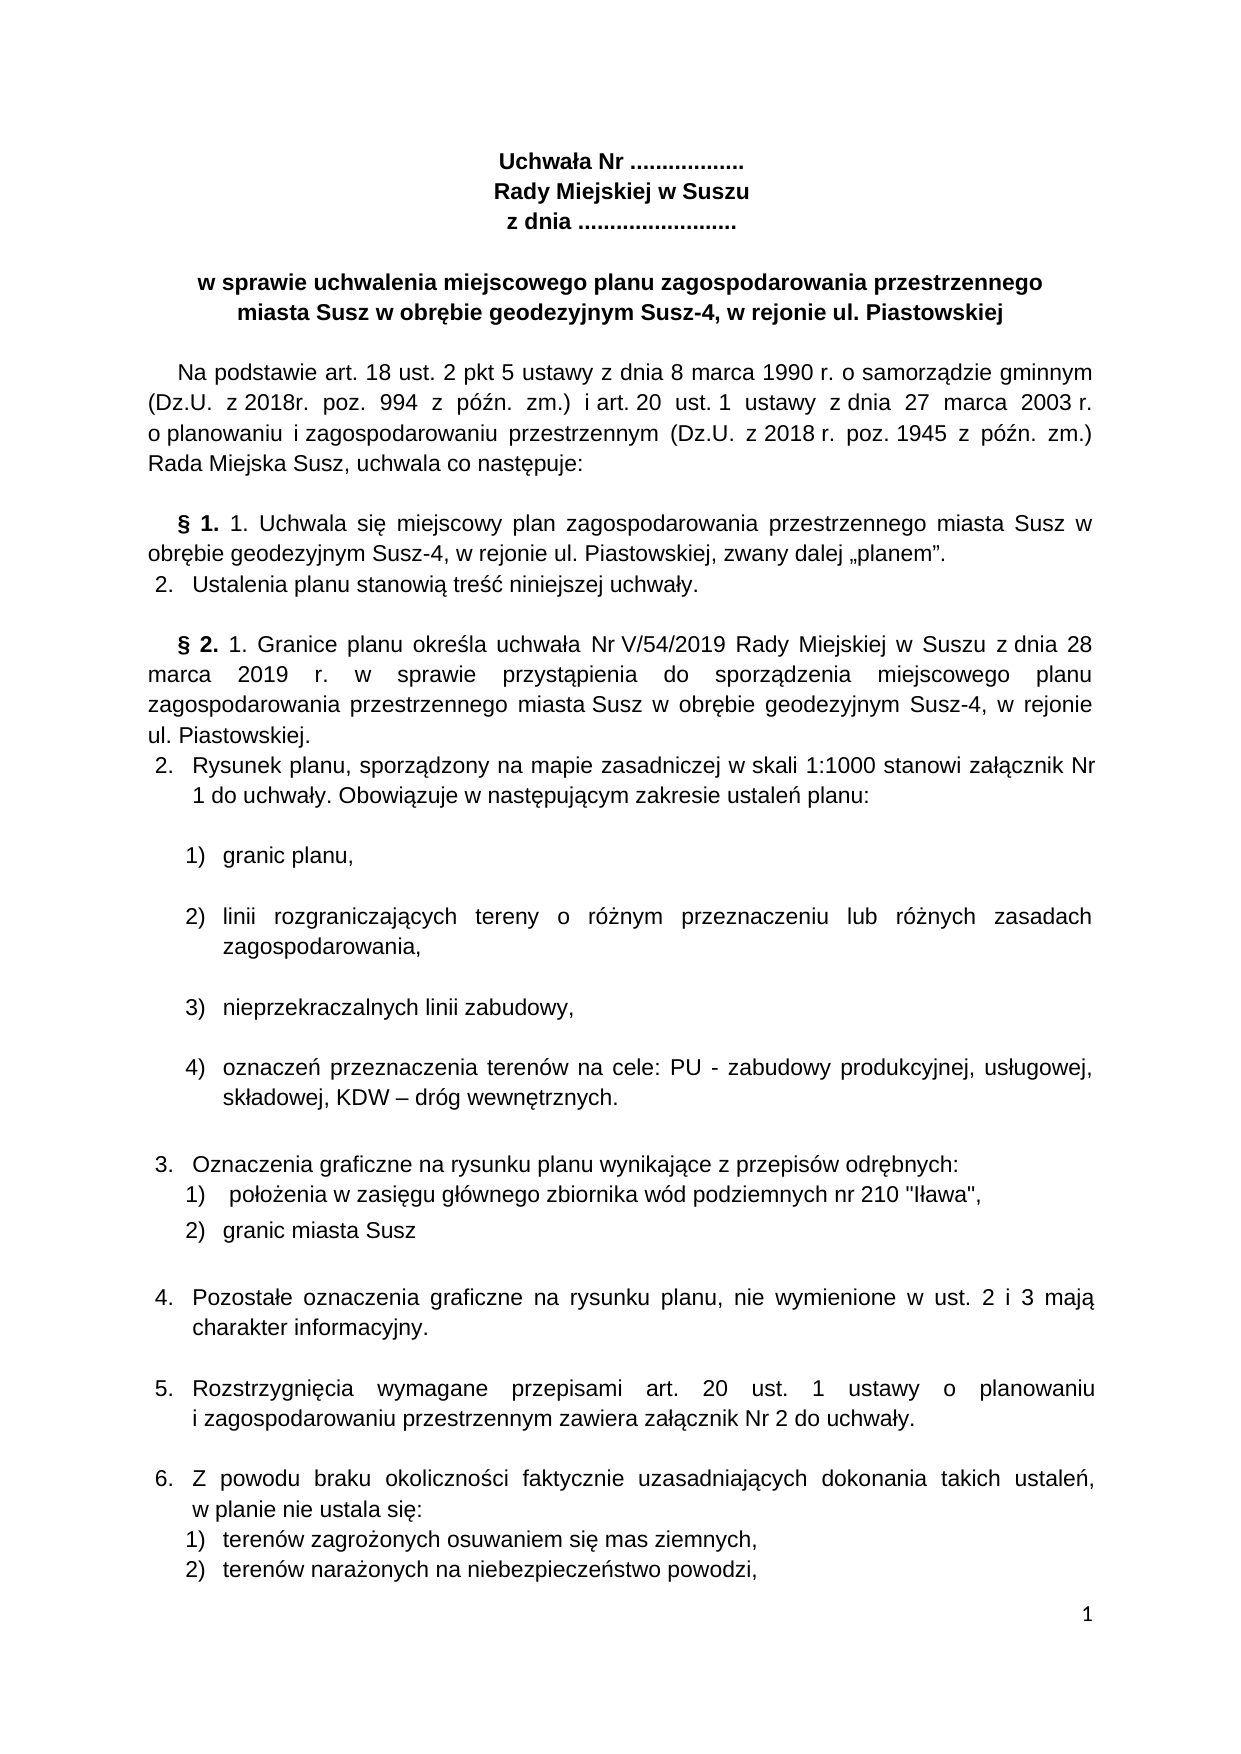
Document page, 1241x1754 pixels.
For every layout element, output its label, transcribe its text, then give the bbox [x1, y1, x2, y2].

text § 1. 1. Uchwala się miejscowy plan zagospodarowania przestrzennego miasta Susz w obrębie geodezyjnym Susz-4, w rejonie ul. Piastowskiej, zwany dalej „planem”. [148, 510, 1093, 567]
list terenów narażonych na niebezpieczeństwo powodzi, [185, 1556, 1093, 1582]
list granic planu, [185, 842, 1093, 869]
list granic miasta Susz [185, 1217, 1093, 1244]
list Rysunek planu, sporządzony na mapie zasadniczej w skali 1:1000 stanowi załącznik Nr 1 do uchwały. Obowiązuje w następującym zakresie ustaleń planu: [154, 752, 1096, 808]
list Rozstrzygnięcia wymagane przepisami art. 20 ust. 1 ustawy o planowaniu i zagospodarowaniu przestrzennym zawiera załącznik Nr 2 do uchwały. [154, 1375, 1096, 1431]
text Na podstawie art. 18 ust. 2 pkt 5 ustawy z dnia 8 marca 1990 r. o samorządzie gminnym (Dz.U. z 2018r. poz. 994 z późn. zm.) i art. 20 ust. 1 ustawy z dnia 27 marca 2003 r. o planowaniu i zagospodarowaniu przestrzennym (Dz.U. z 2018 r. poz. 1945 z późn. zm.) Rada Miejska Susz, uchwala co następuje: [148, 359, 1093, 476]
list terenów zagrożonych osuwaniem się mas ziemnych, [185, 1526, 1093, 1552]
text w sprawie uchwalenia miejscowego planu zagospodarowania przestrzennego miasta Susz w obrębie geodezyjnym Susz-4, w rejonie ul. Piastowskiej [148, 268, 1093, 325]
text z dnia ......................... [148, 208, 1096, 234]
text Uchwała Nr .................. [148, 148, 1096, 174]
list położenia w zasięgu głównego zbiornika wód podziemnych nr 210 "Iława", [185, 1181, 1093, 1207]
list nieprzekraczalnych linii zabudowy, [185, 993, 1093, 1020]
list oznaczeń przeznaczenia terenów na cele: PU - zabudowy produkcyjnej, usługowej, składowej, KDW – dróg wewnętrznych. [185, 1054, 1093, 1110]
text § 2. 1. Granice planu określa uchwała Nr V/54/2019 Rady Miejskiej w Suszu z dnia 28 marca 2019 r. w sprawie przystąpienia do sporządzenia miejscowego planu zagospodarowania przestrzennego miasta Susz w obrębie geodezyjnym Susz-4, w rejonie ul. Piastowskiej. [148, 631, 1093, 748]
text Rady Miejskiej w Suszu [148, 178, 1096, 204]
list Z powodu braku okoliczności faktycznie uzasadniających dokonania takich ustaleń, w planie nie ustala się: [154, 1465, 1096, 1522]
list linii rozgraniczających tereny o różnym przeznaczeniu lub różnych zasadach zagospodarowania, [185, 903, 1093, 959]
list Oznaczenia graficzne na rysunku planu wynikające z przepisów odrębnych: [154, 1151, 1096, 1177]
list Ustalenia planu stanowią treść niniejszej uchwały. [154, 571, 1096, 597]
list Pozostałe oznaczenia graficzne na rysunku planu, nie wymienione w ust. 2 i 3 mają charakter informacyjny. [154, 1284, 1096, 1341]
